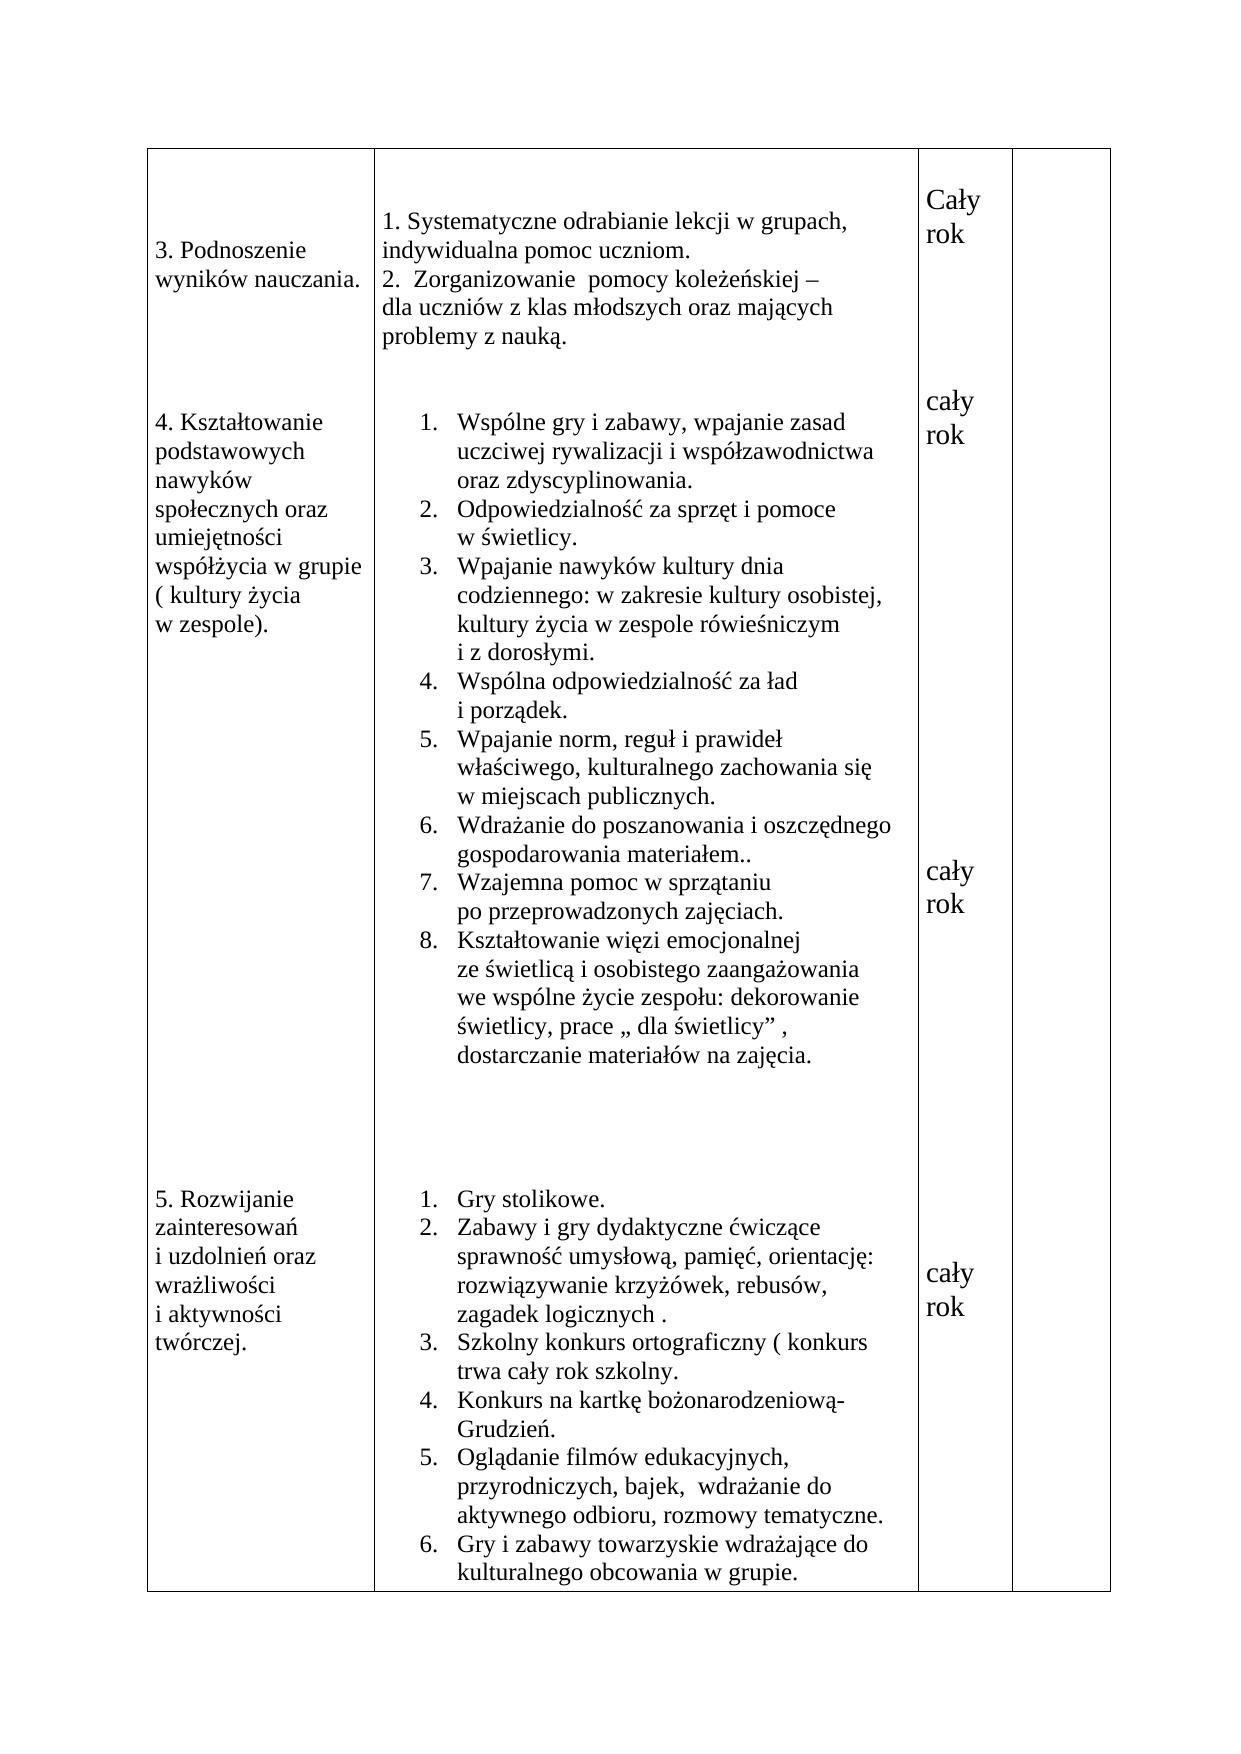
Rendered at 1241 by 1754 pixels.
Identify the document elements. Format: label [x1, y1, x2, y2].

table_cell [919, 149, 1012, 1591]
table_cell [148, 149, 374, 1591]
table_cell [1013, 149, 1110, 1591]
table_cell [375, 149, 918, 1591]
